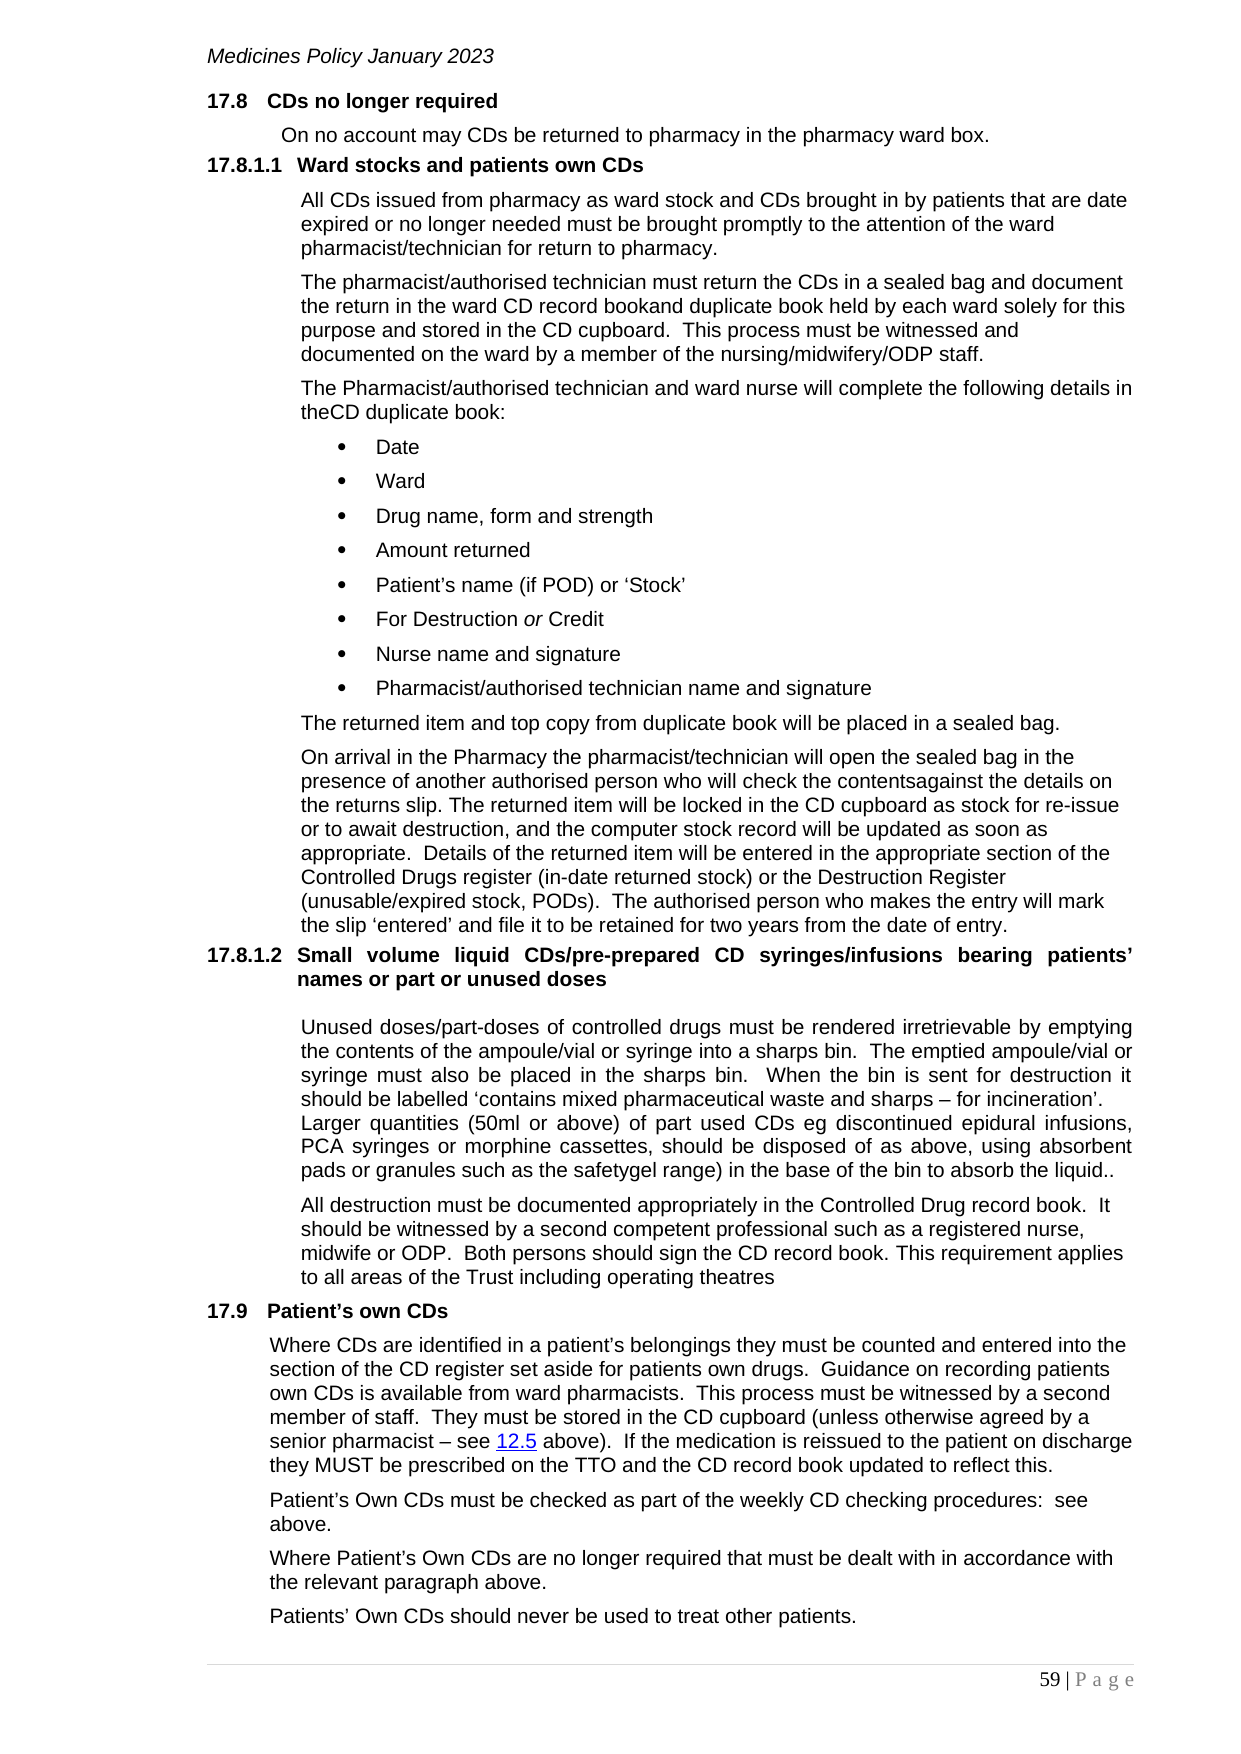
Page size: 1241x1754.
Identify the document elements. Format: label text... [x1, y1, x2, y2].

list Date [338, 434, 1134, 458]
text On arrival in the Pharmacy the pharmacist/technician will open the sealed bag in the presence of another authorised person who will check the contentsagainst the details on the returns slip. The returned item will be locked in the CD cupboard as stock for re-issue or to await destruction, and the computer stock record will be updated as soon as appropriate. Details of the returned item will be entered in the appropriate section of the Controlled Drugs register (in-date returned stock) or the Destruction Register (unusable/expired stock, PODs). The authorised person who makes the entry will mark the slip ‘entered’ and file it to be retained for two years from the date of entry. [301, 745, 1134, 936]
list Pharmacist/authorised technician name and signature [338, 676, 1134, 700]
text The pharmacist/authorised technician must return the CDs in a sealed bag and document the return in the ward CD record bookand duplicate book held by each ward solely for this purpose and stored in the CD cupboard. This process must be witnessed and documented on the ward by a member of the nursing/midwifery/ODP staff. [301, 270, 1134, 366]
list Nurse name and signature [338, 641, 1134, 665]
text The Pharmacist/authorised technician and ward nurse will complete the following details in theCD duplicate book: [301, 376, 1134, 424]
text Where CDs are identified in a patient’s belongings they must be counted and entered into the section of the CD register set aside for patients own drugs. Guidance on recording patients own CDs is available from ward pharmacists. This process must be witnessed by a second member of staff. They must be stored in the CD cupboard (unless otherwise agreed by a senior pharmacist – see 12.5 above). If the medication is reissued to the patient on discharge they MUST be prescribed on the TTO and the CD record book updated to reflect this. [269, 1333, 1134, 1477]
text All CDs issued from pharmacy as ward stock and CDs brought in by patients that are date expired or no longer needed must be brought promptly to the attention of the ward pharmacist/technician for return to pharmacy. [301, 188, 1134, 259]
list Drug name, form and strength [338, 503, 1134, 527]
subtitle Patient’s own CDs [207, 1299, 1134, 1323]
text On no account may CDs be returned to pharmacy in the pharmacy ward box. [281, 123, 1134, 147]
text Where Patient’s Own CDs are no longer required that must be dealt with in accordance with the relevant paragraph above. [269, 1546, 1134, 1594]
text The returned item and top copy from duplicate book will be placed in a sealed bag. [301, 710, 1134, 734]
subtitle Ward stocks and patients own CDs [207, 153, 1134, 177]
text Unused doses/part-doses of controlled drugs must be rendered irretrievable by emptying the contents of the ampoule/vial or syringe into a sharps bin. The emptied ampoule/vial or syringe must also be placed in the sharps bin. When the bin is sent for destruction it should be labelled ‘contains mixed pharmaceutical waste and sharps – for incineration’. [301, 1014, 1134, 1110]
subtitle CDs no longer required [207, 89, 1134, 113]
text Patient’s Own CDs must be checked as part of the weekly CD checking procedures: see above. [269, 1487, 1134, 1535]
subtitle Small volume liquid CDs/pre-prepared CD syringes/infusions bearing patients’ names or part or unused doses [207, 943, 1134, 991]
list Patient’s name (if POD) or ‘Stock’ [338, 572, 1134, 596]
text All destruction must be documented appropriately in the Controlled Drug record book. It should be witnessed by a second competent professional such as a registered nurse, midwife or ODP. Both persons should sign the CD record book. This requirement applies to all areas of the Trust including operating theatres [301, 1193, 1134, 1288]
list For Destruction or Credit [338, 607, 1134, 631]
list Ward [338, 469, 1134, 493]
text Larger quantities (50ml or above) of part used CDs eg discontinued epidural infusions, PCA syringes or morphine cassettes, should be disposed of as above, using absorbent pads or granules such as the safetygel range) in the base of the bin to absorb the liquid.. [301, 1110, 1134, 1182]
list Amount returned [338, 538, 1134, 562]
text Patients’ Own CDs should never be used to treat other patients. [269, 1604, 1134, 1628]
